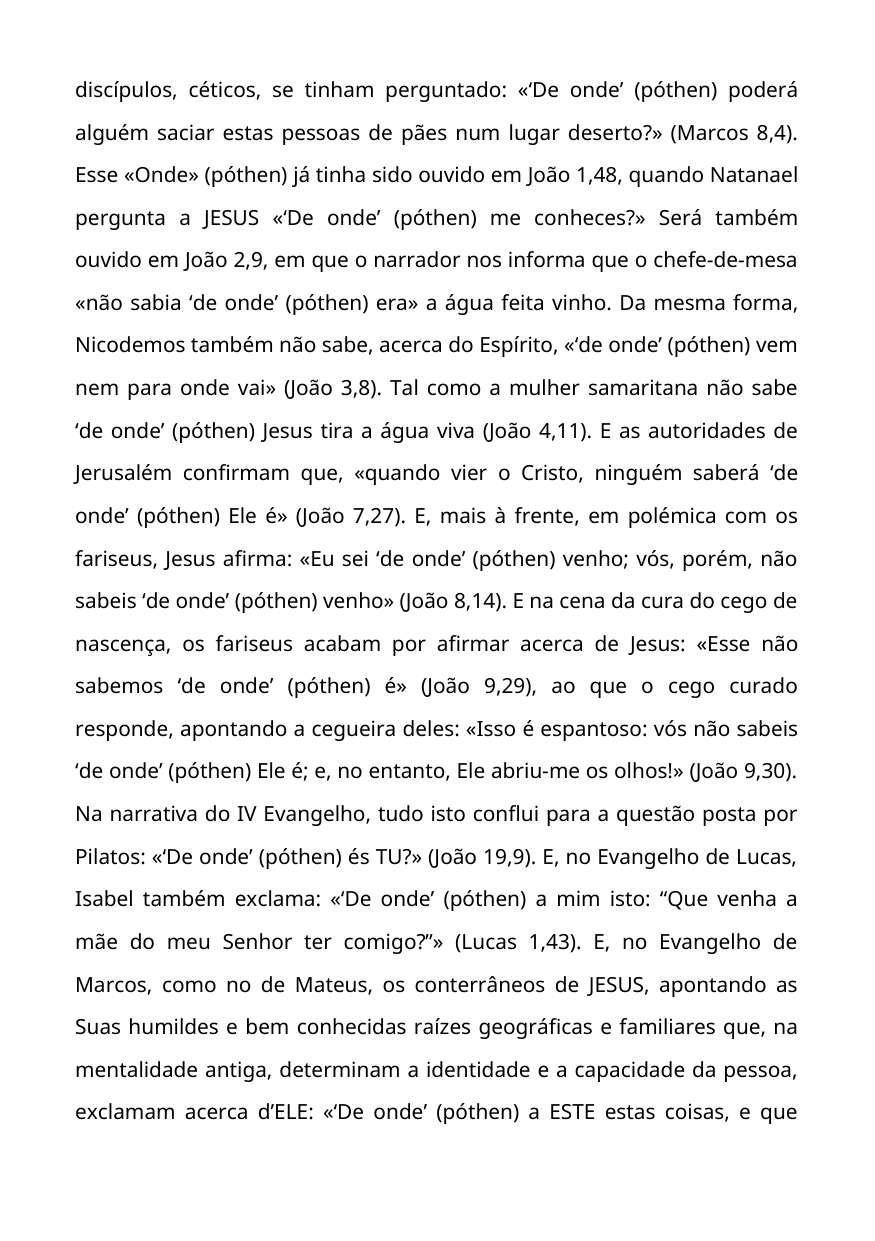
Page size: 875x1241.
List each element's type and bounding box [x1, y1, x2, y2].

text [75, 75, 799, 1126]
